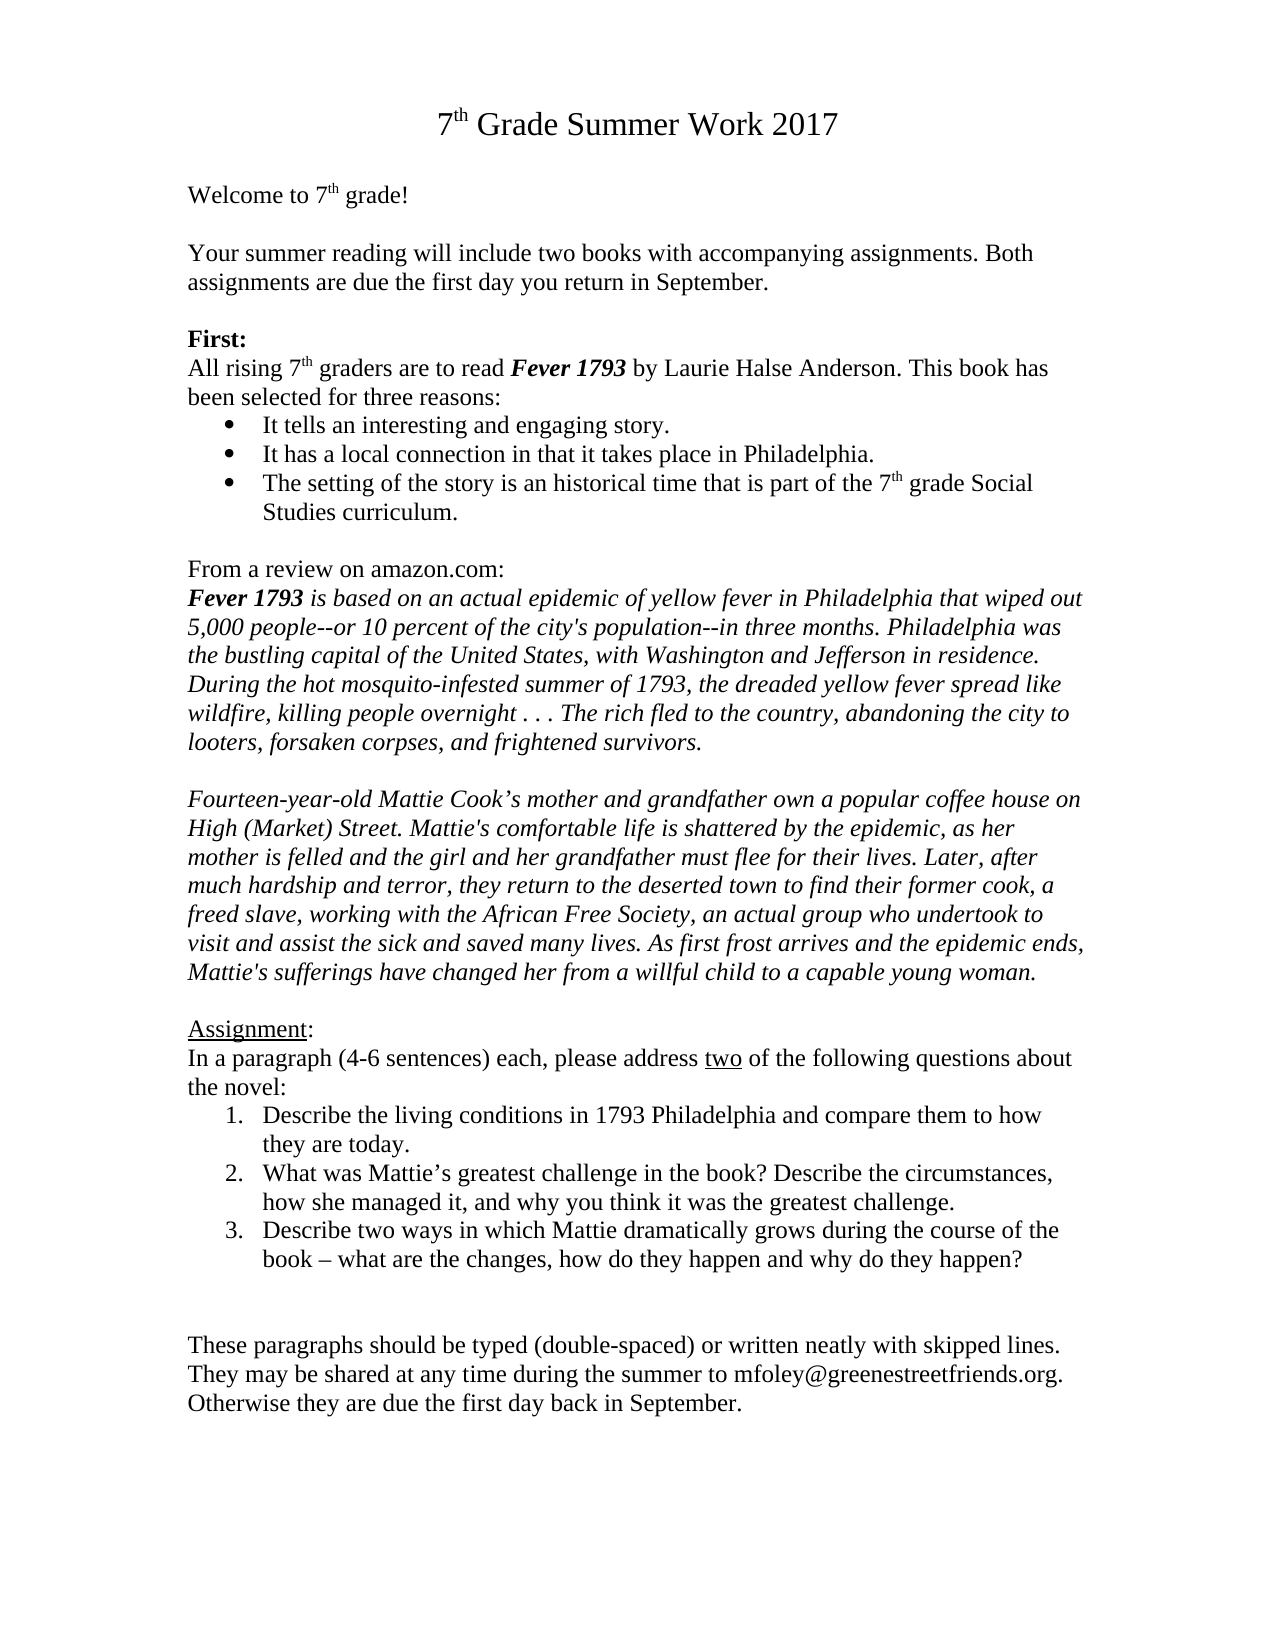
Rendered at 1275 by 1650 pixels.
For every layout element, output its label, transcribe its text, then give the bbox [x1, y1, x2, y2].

list It has a local connection in that it takes place in Philadelphia. [225, 439, 1087, 468]
text Assignment: [187, 1014, 1087, 1043]
list The setting of the story is an historical time that is part of the 7th grade Social Studies curriculum. [225, 468, 1087, 525]
list Describe two ways in which Mattie dramatically grows during the course of the book – what are the changes, how do they happen and why do they happen? [225, 1215, 1087, 1273]
text From a review on amazon.com: [187, 554, 1087, 583]
list It tells an interesting and engaging story. [225, 410, 1087, 439]
text Your summer reading will include two books with accompanying assignments. Both assignments are due the first day you return in September. [187, 238, 1087, 295]
text These paragraphs should be typed (double-spaced) or written neatly with skipped lines. They may be shared at any time during the summer to mfoley@greenestreetfriends.org. Otherwise they are due the first day back in September. [187, 1330, 1087, 1417]
text Fourteen-year-old Mattie Cook’s mother and grandfather own a popular coffee house on High (Market) Street. Mattie's comfortable life is shattered by the epidemic, as her mother is felled and the girl and her grandfather must flee for their lives. Later, after much hardship and terror, they return to the deserted town to find their former cook, a freed slave, working with the African Free Society, an actual group who undertook to visit and assist the sick and saved many lives. As first frost arrives and the epidemic ends, Mattie's sufferings have changed her from a willful child to a capable young woman. [187, 784, 1087, 985]
text Welcome to 7th grade! [187, 180, 1087, 209]
text First: [187, 324, 1087, 353]
text In a paragraph (4-6 sentences) each, please address two of the following questions about the novel: [187, 1043, 1087, 1100]
text Fever 1793 is based on an actual epidemic of yellow fever in Philadelphia that wiped out 5,000 people--or 10 percent of the city's population--in three months. Philadelphia was the bustling capital of the United States, with Washington and Jefferson in residence. During the hot mosquito-infested summer of 1793, the dreaded yellow fever spread like wildfire, killing people overnight . . . The rich fled to the country, abandoning the city to looters, forsaken corpses, and frightened survivors. [187, 583, 1087, 755]
list What was Mattie’s greatest challenge in the book? Describe the circumstances, how she managed it, and why you think it was the greatest challenge. [225, 1158, 1087, 1215]
text All rising 7th graders are to read Fever 1793 by Laurie Halse Anderson. This book has been selected for three reasons: [187, 353, 1087, 410]
list Describe the living conditions in 1793 Philadelphia and compare them to how they are today. [225, 1100, 1087, 1158]
text 7th Grade Summer Work 2017 [187, 104, 1087, 142]
